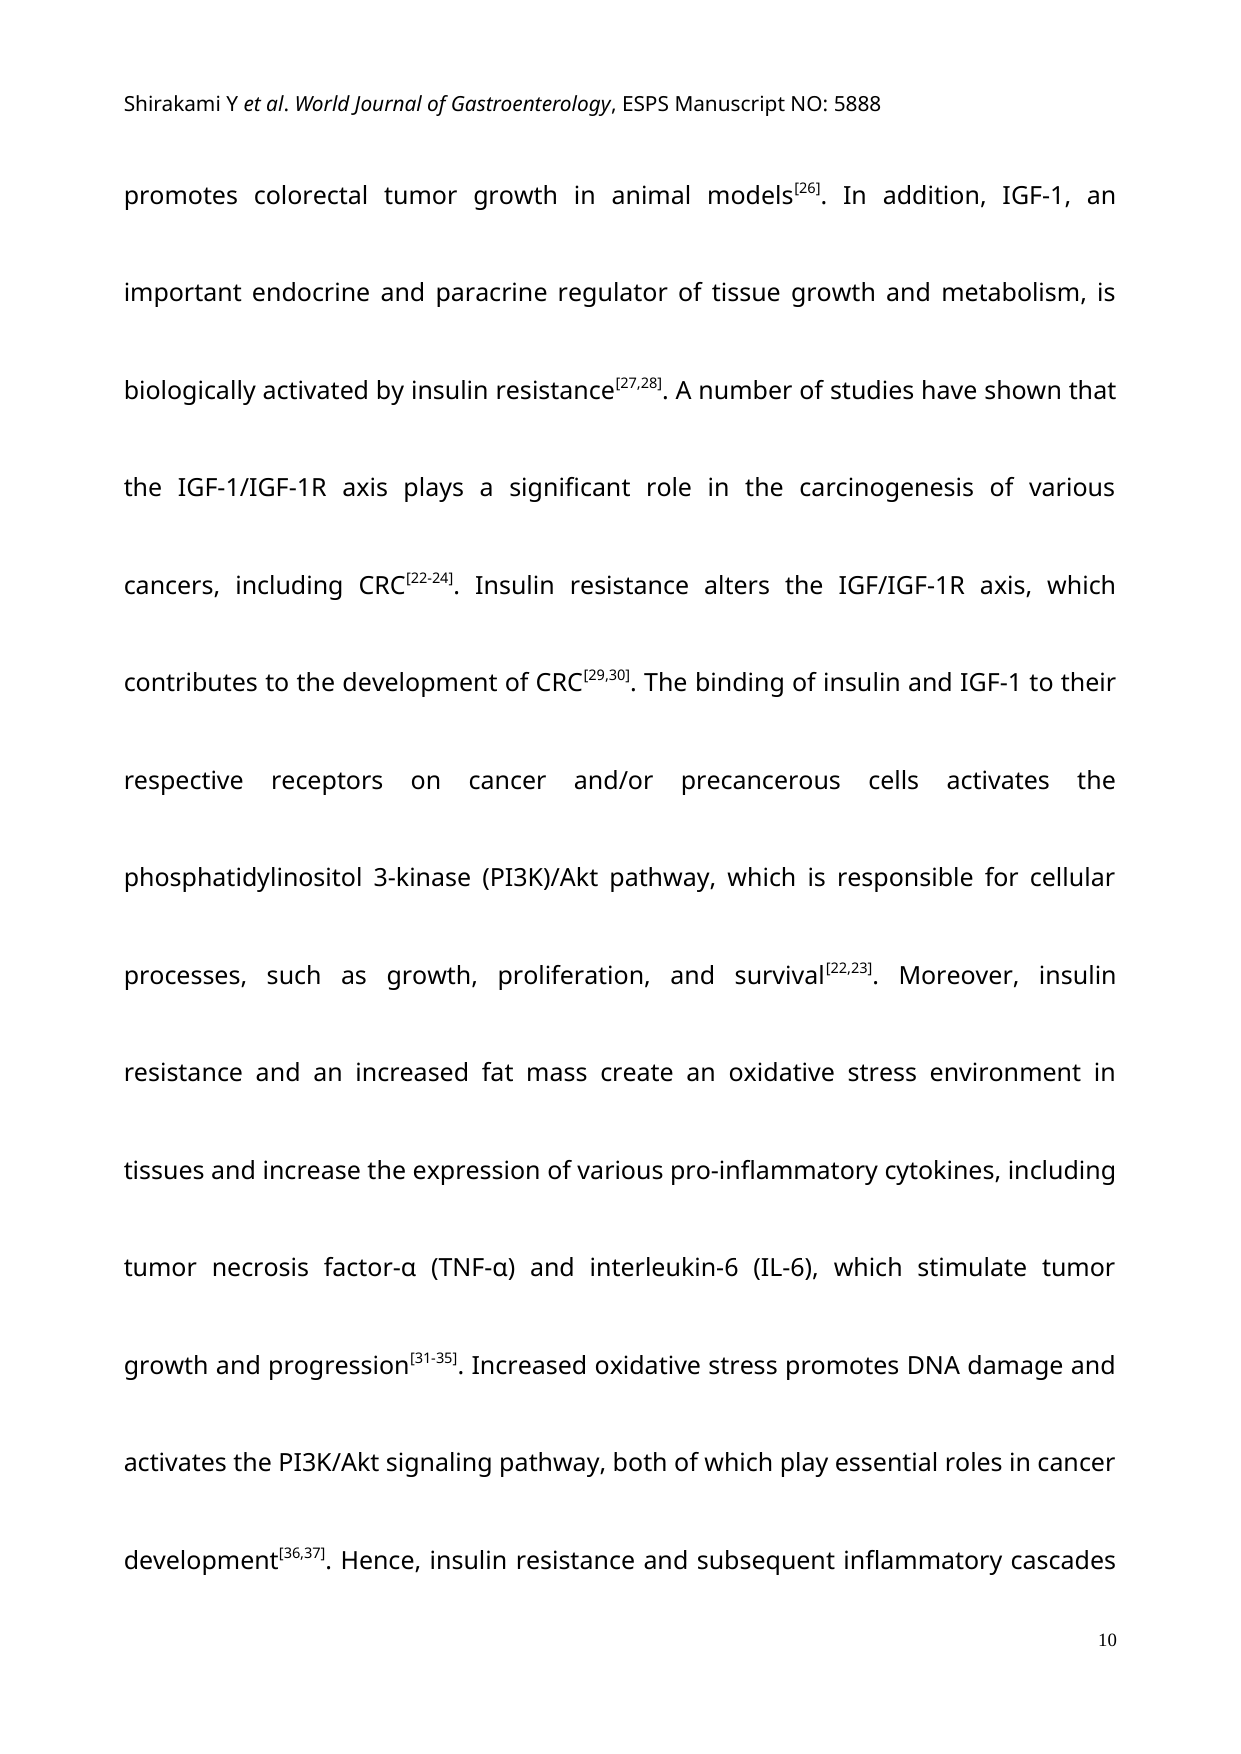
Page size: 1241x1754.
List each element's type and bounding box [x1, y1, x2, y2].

text [123, 162, 1117, 1592]
